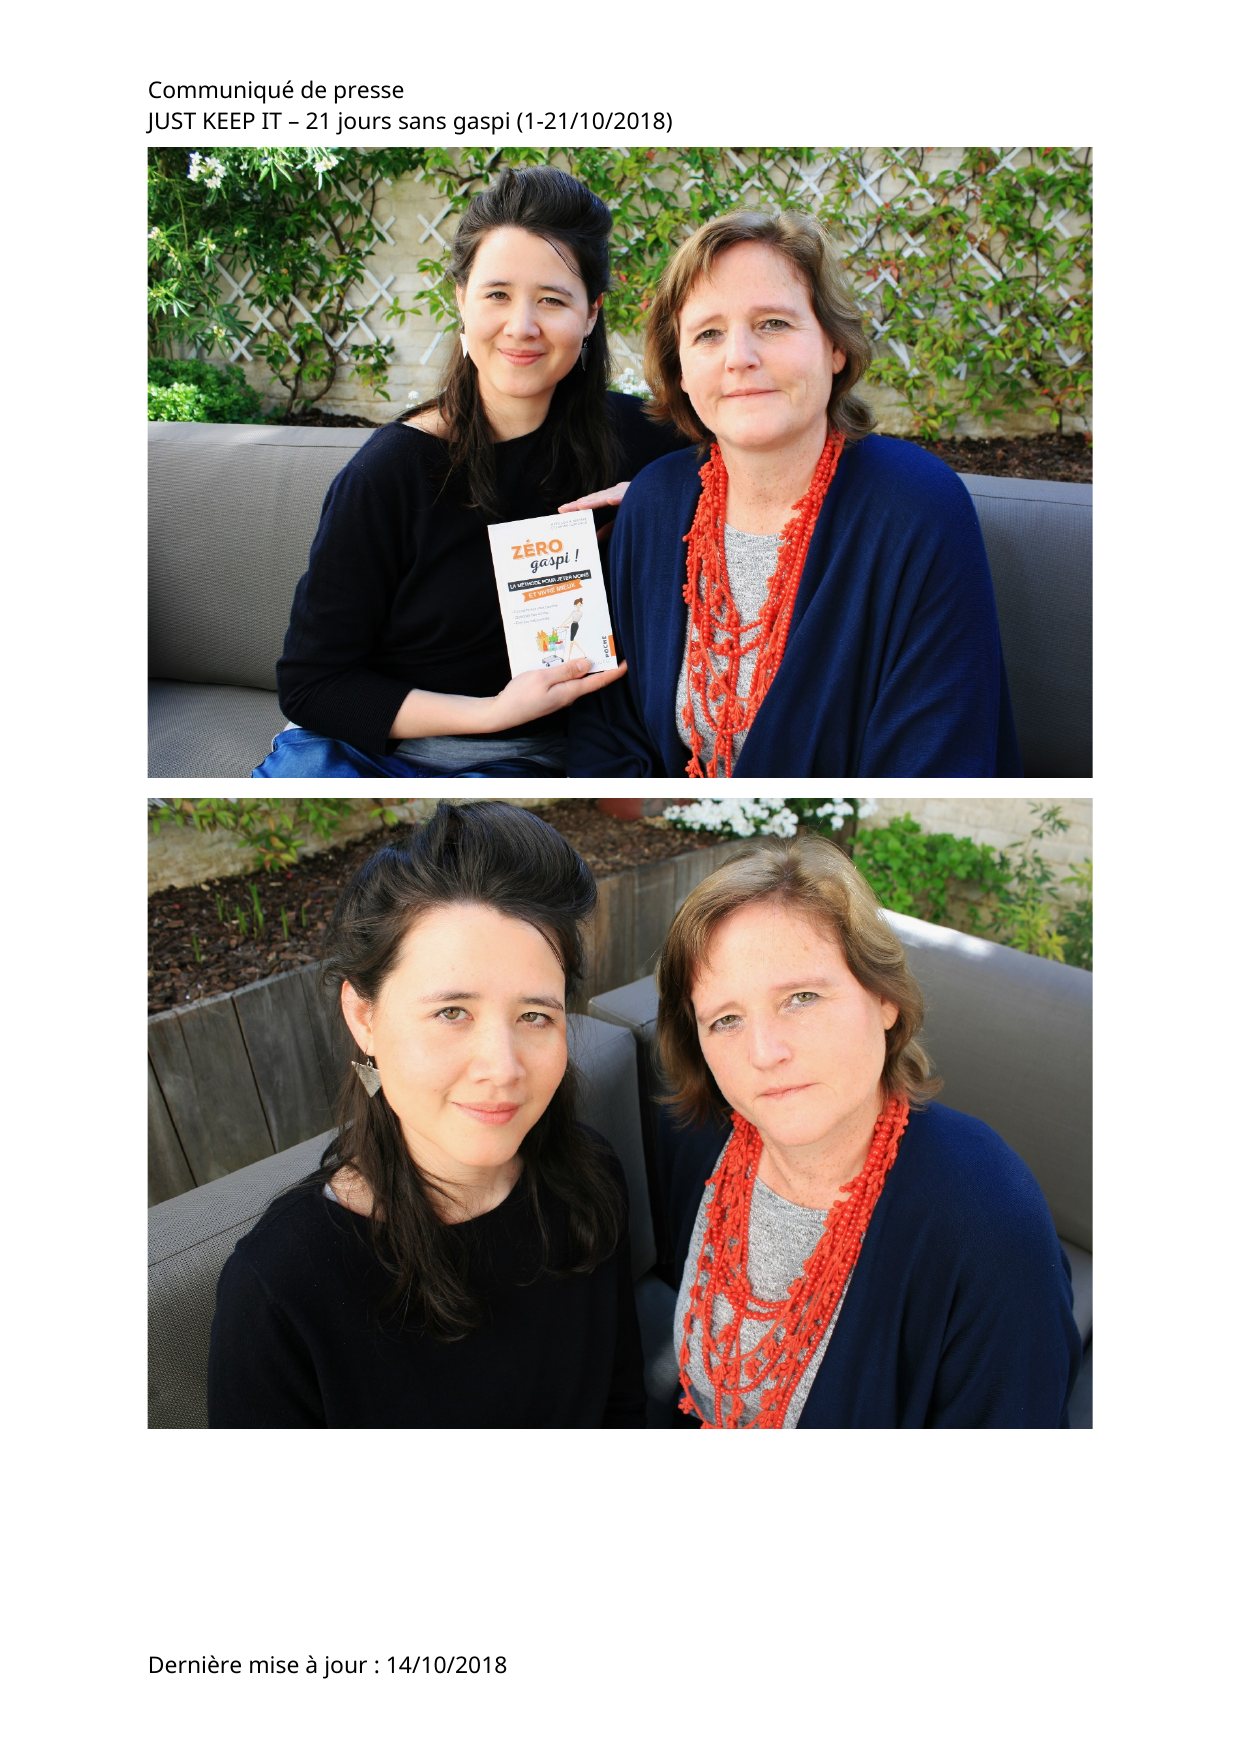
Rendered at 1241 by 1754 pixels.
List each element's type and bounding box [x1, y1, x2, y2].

picture [147, 147, 1093, 778]
picture [147, 798, 1093, 1429]
